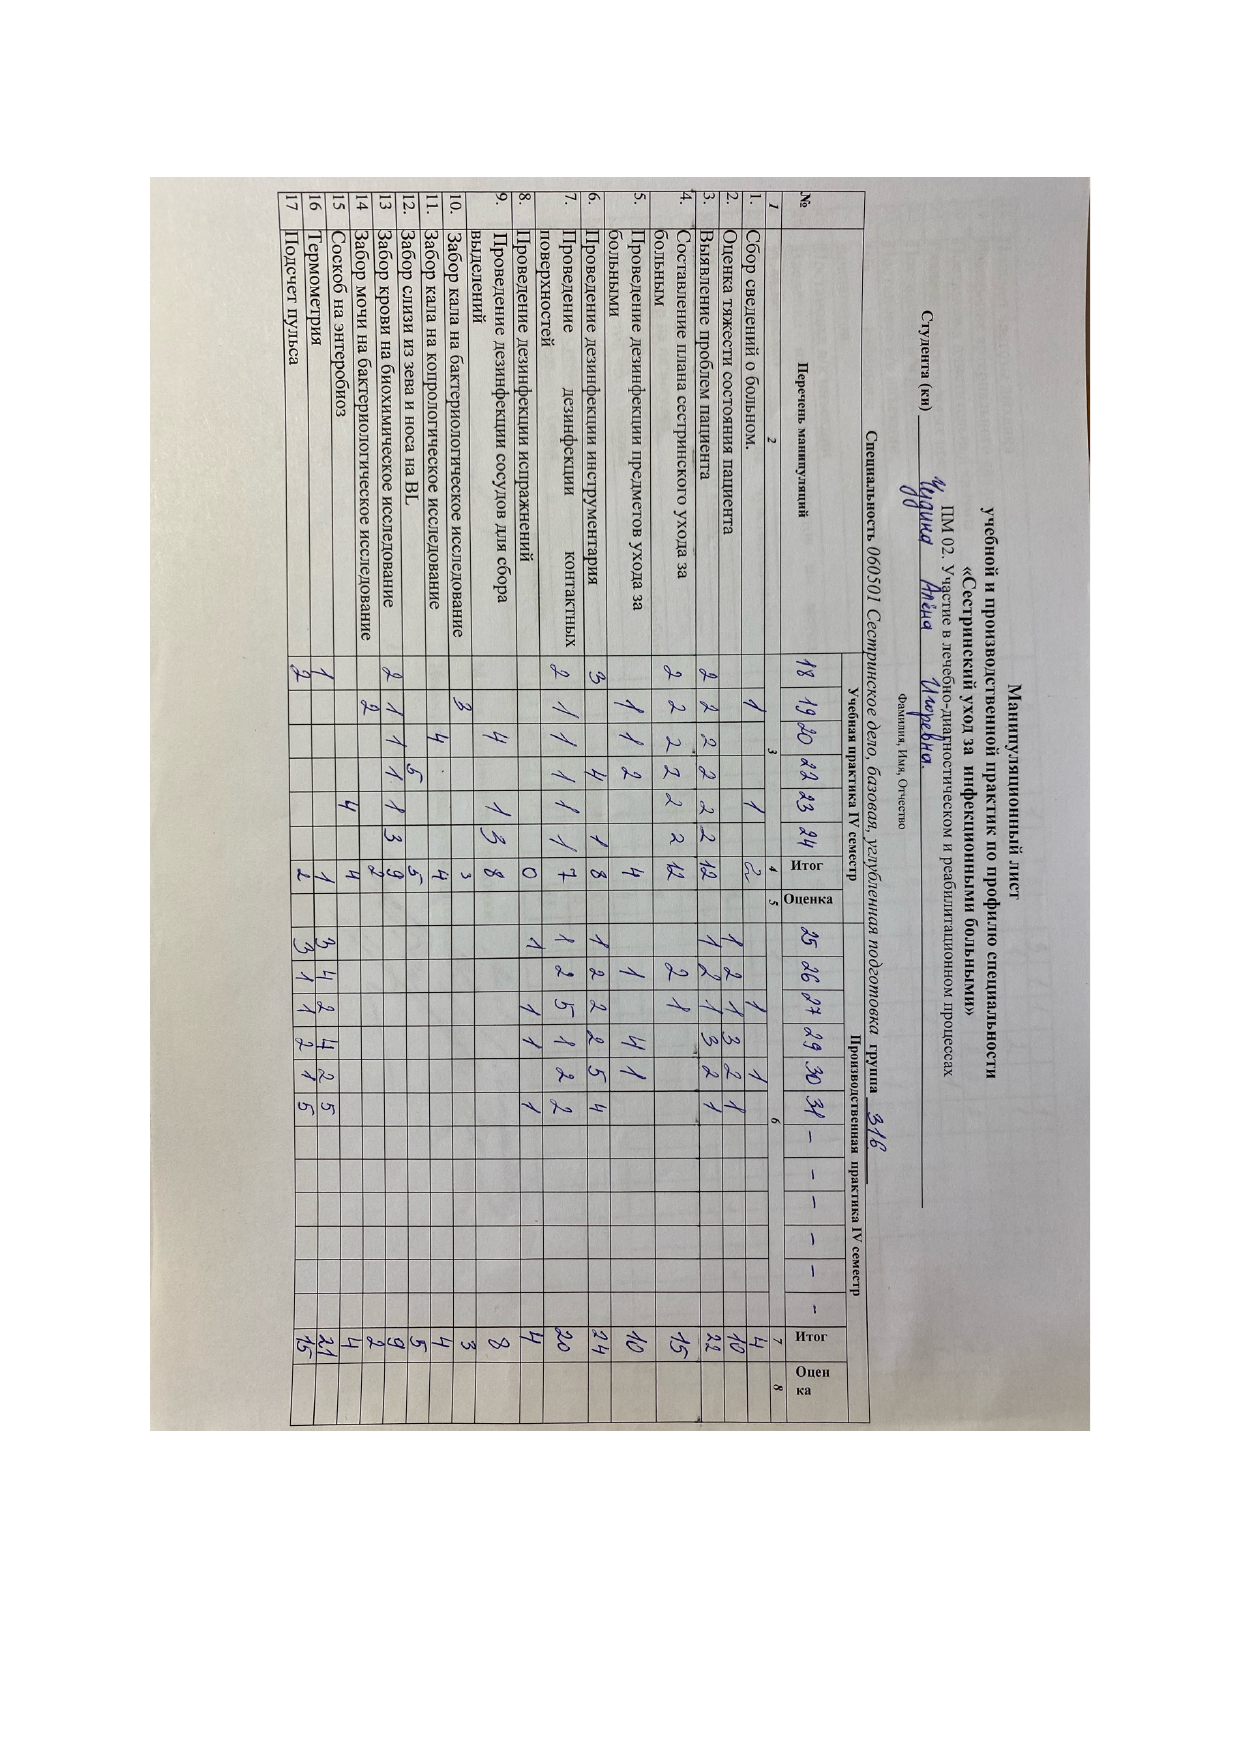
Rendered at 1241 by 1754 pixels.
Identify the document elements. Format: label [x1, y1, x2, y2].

picture [150, 177, 1091, 1431]
